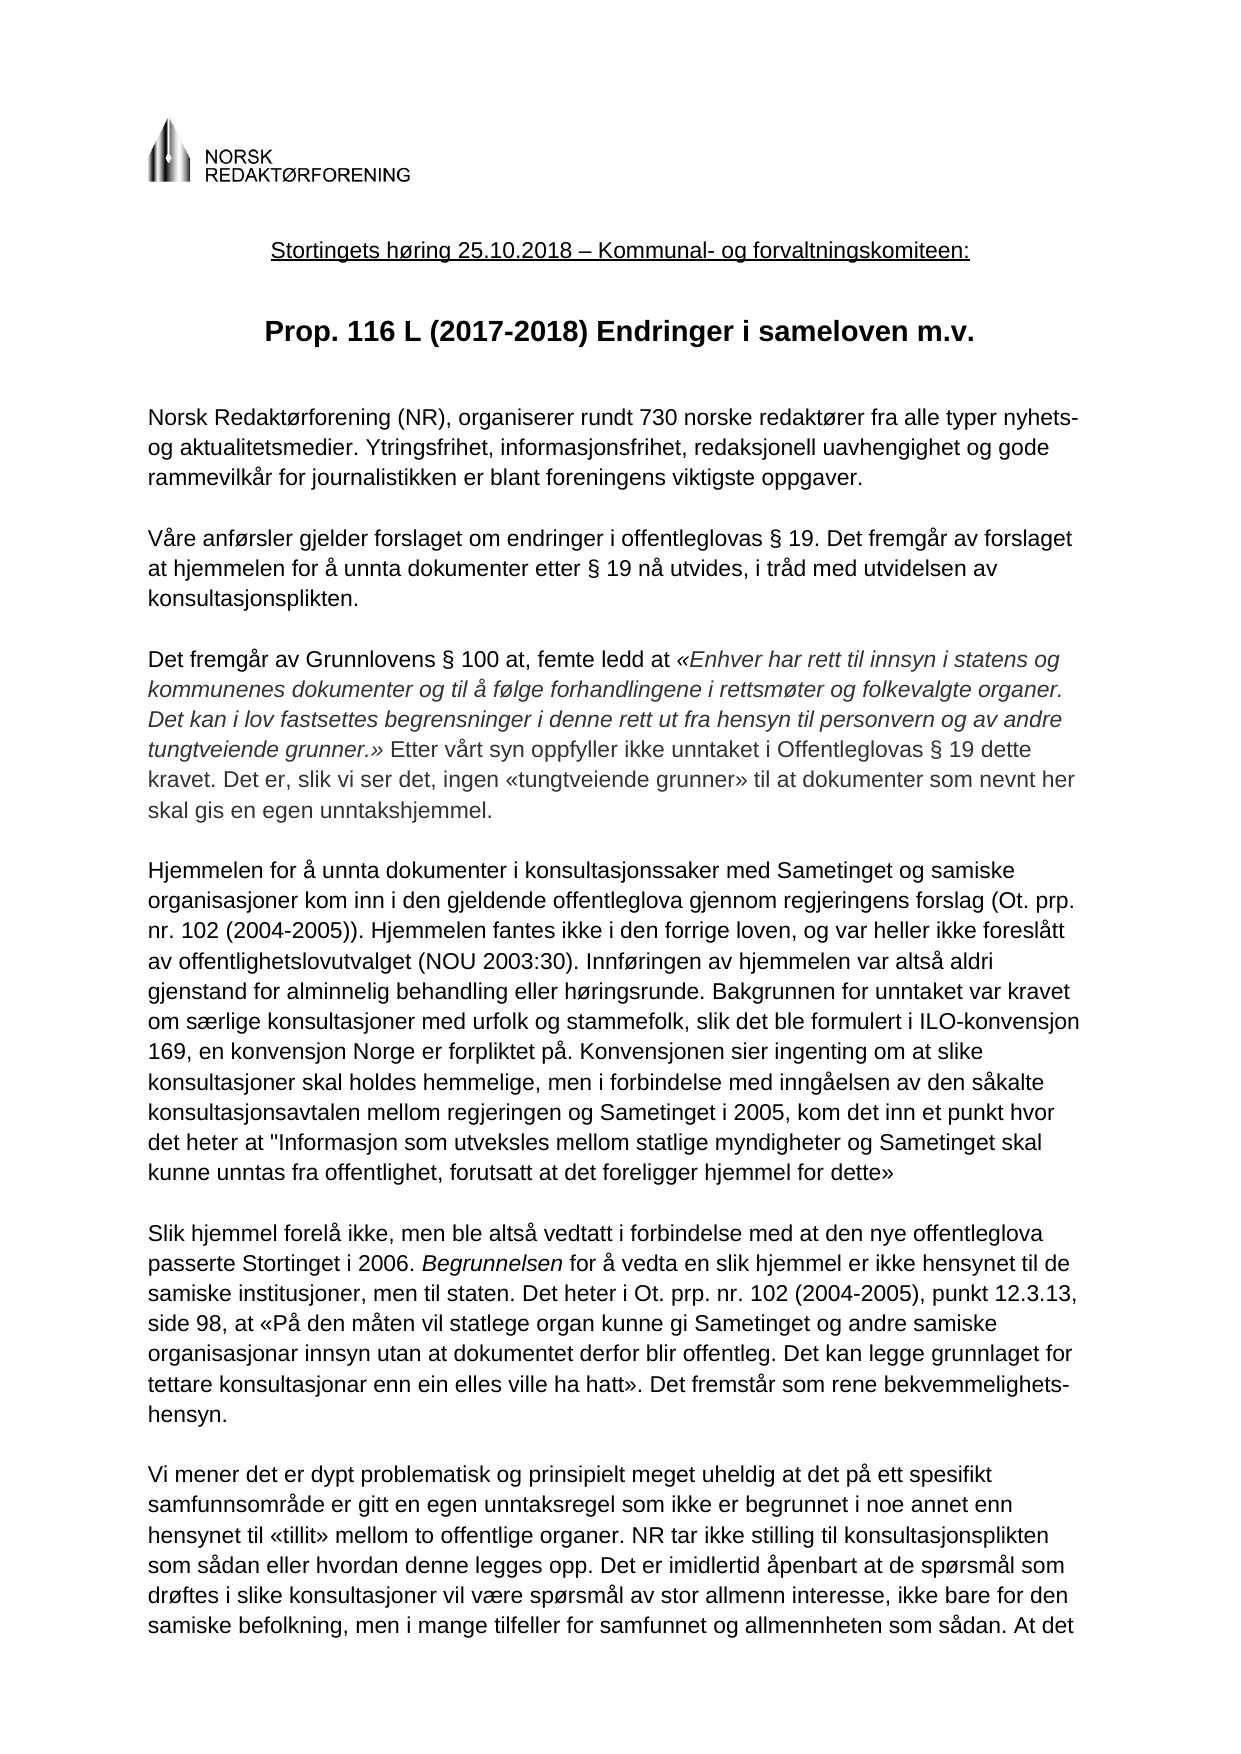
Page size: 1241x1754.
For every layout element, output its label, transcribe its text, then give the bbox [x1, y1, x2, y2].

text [148, 1461, 1092, 1638]
text Hjemmelen for å unnta dokumenter i konsultasjonssaker med Sametinget og samiske organisasjoner kom inn i den gjeldende offentleglova gjennom regjeringens forslag (Ot. prp. nr. 102 (2004-2005)). Hjemmelen fantes ikke i den forrige loven, og var heller ikke foreslått av offentlighetslovutvalget (NOU 2003:30). Innføringen av hjemmelen var altså aldri gjenstand for alminnelig behandling eller høringsrunde. Bakgrunnen for unntaket var kravet om særlige konsultasjoner med urfolk og stammefolk, slik det ble formulert i ILO-konvensjon 169, en konvensjon Norge er forpliktet på. Konvensjonen sier ingenting om at slike konsultasjoner skal holdes hemmelige, men i forbindelse med inngåelsen av den såkalte konsultasjonsavtalen mellom regjeringen og Sametinget i 2005, kom det inn et punkt hvor det heter at "Informasjon som utveksles mellom statlige myndigheter og Sametinget skal kunne unntas fra offentlighet, forutsatt at det foreligger hjemmel for dette» [148, 857, 1092, 1185]
text Prop. 116 L (2017-2018) Endringer i sameloven m.v. [148, 314, 1092, 347]
text Det fremgår av Grunnlovens § 100 at, femte ledd at «Enhver har rett til innsyn i statens og kommunenes dokumenter og til å følge forhandlingene i rettsmøter og folkevalgte organer. Det kan i lov fastsettes begrensninger i denne rett ut fra hensyn til personvern og av andre tungtveiende grunner.» Etter vårt syn oppfyller ikke unntaket i Offentleglovas § 19 dette kravet. Det er, slik vi ser det, ingen «tungtveiende grunner» til at dokumenter som nevnt her skal gis en egen unntakshjemmel. [148, 646, 1092, 823]
text Våre anførsler gjelder forslaget om endringer i offentleglovas § 19. Det fremgår av forslaget at hjemmelen for å unnta dokumenter etter § 19 nå utvides, i tråd med utvidelsen av konsultasjonsplikten. [148, 525, 1092, 611]
text Stortingets høring 25.10.2018 – Kommunal- og forvaltningskomiteen: [148, 237, 1092, 263]
text Slik hjemmel forelå ikke, men ble altså vedtatt i forbindelse med at den nye offentleglova passerte Stortinget i 2006. Begrunnelsen for å vedta en slik hjemmel er ikke hensynet til de samiske institusjoner, men til staten. Det heter i Ot. prp. nr. 102 (2004-2005), punkt 12.3.13, side 98, at «På den måten vil statlege organ kunne gi Sametinget og andre samiske organisasjonar innsyn utan at dokumentet derfor blir offentleg. Det kan legge grunnlaget for tettare konsultasjonar enn ein elles ville ha hatt». Det fremstår som rene bekvemmelighets-hensyn. [148, 1219, 1092, 1427]
picture [147, 118, 410, 182]
text Norsk Redaktørforening (NR), organiserer rundt 730 norske redaktører fra alle typer nyhets- og aktualitetsmedier. Ytringsfrihet, informasjonsfrihet, redaksjonell uavhengighet og gode rammevilkår for journalistikken er blant foreningens viktigste oppgaver. [148, 404, 1092, 491]
